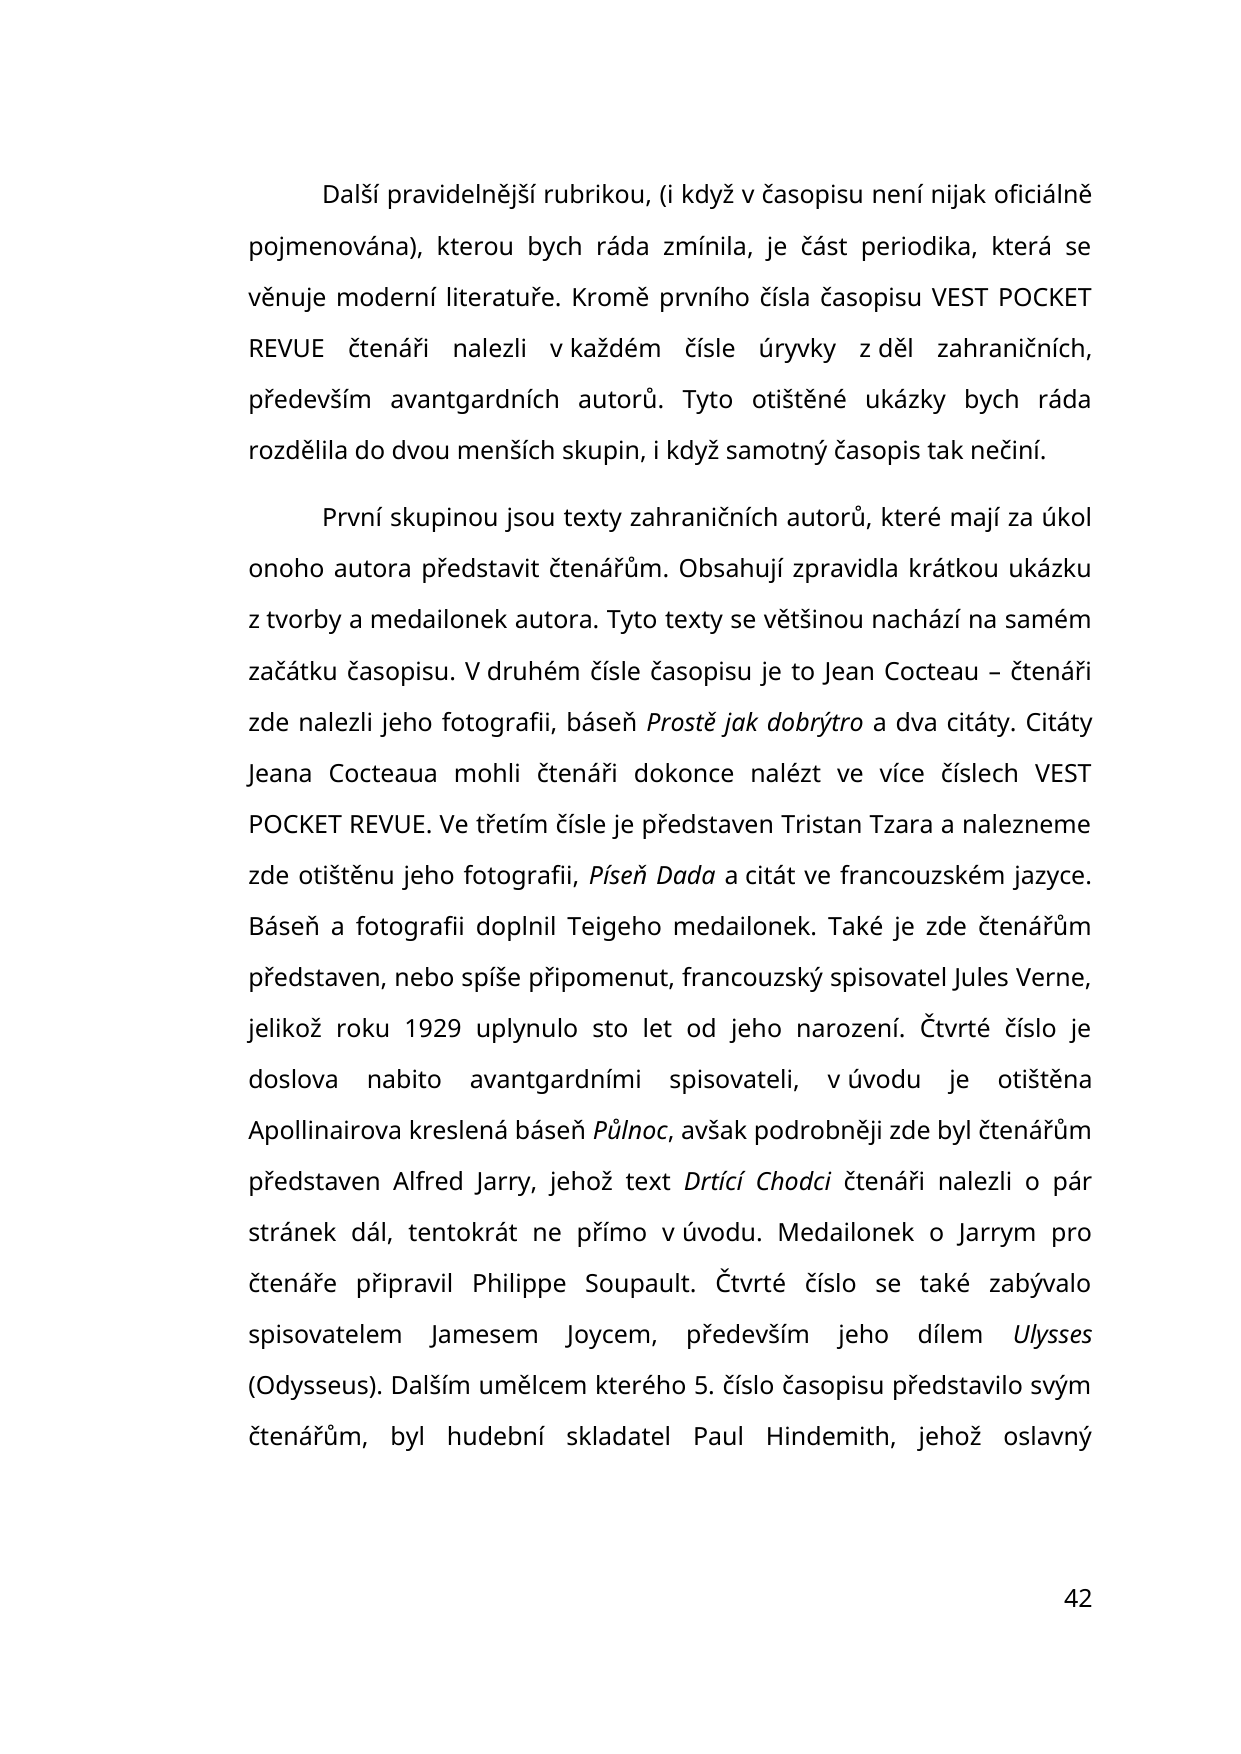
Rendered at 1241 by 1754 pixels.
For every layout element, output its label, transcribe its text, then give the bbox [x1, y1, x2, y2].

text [248, 500, 1092, 1453]
text Další pravidelnější rubrikou, (i když v časopisu není nijak oficiálně pojmenována), kterou bych ráda zmínila, je část periodika, která se věnuje moderní literatuře. Kromě prvního čísla časopisu VEST POCKET REVUE čtenáři nalezli v každém čísle úryvky z děl zahraničních, především avantgardních autorů. Tyto otištěné ukázky bych ráda rozdělila do dvou menších skupin, i když samotný časopis tak nečiní. [248, 177, 1092, 466]
